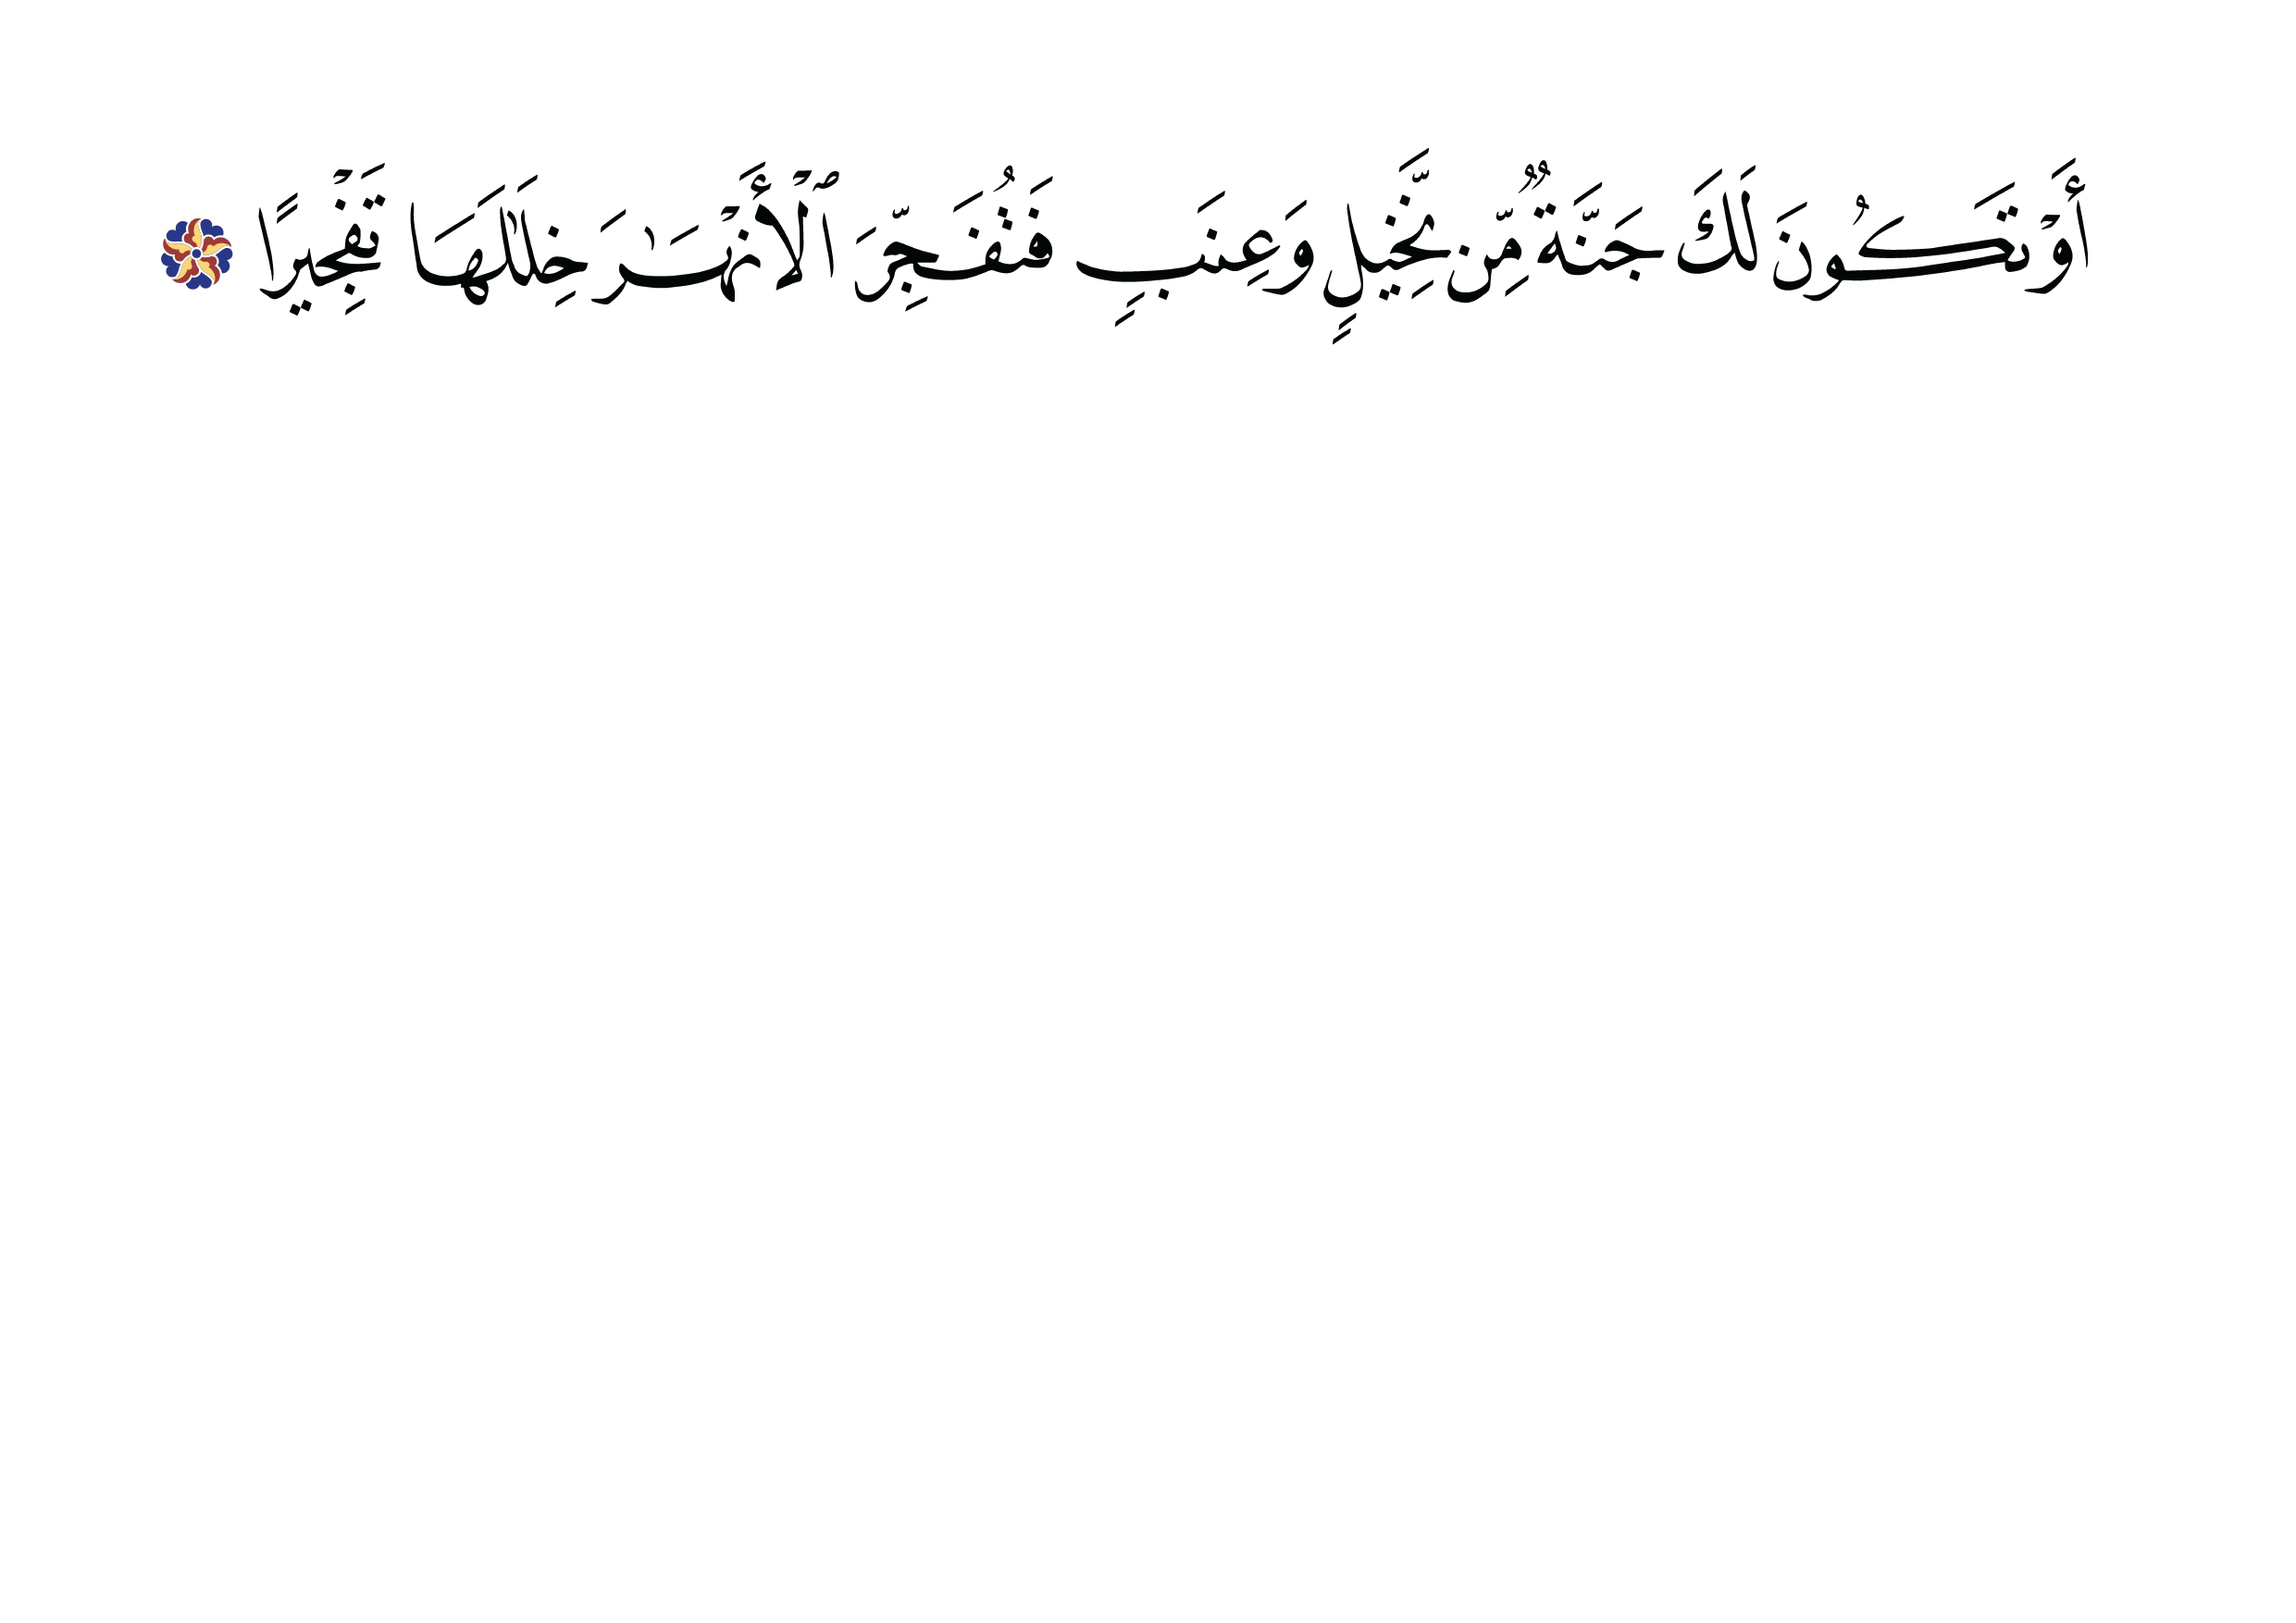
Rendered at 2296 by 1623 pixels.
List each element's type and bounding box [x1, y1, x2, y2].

picture [57, 57, 2179, 431]
